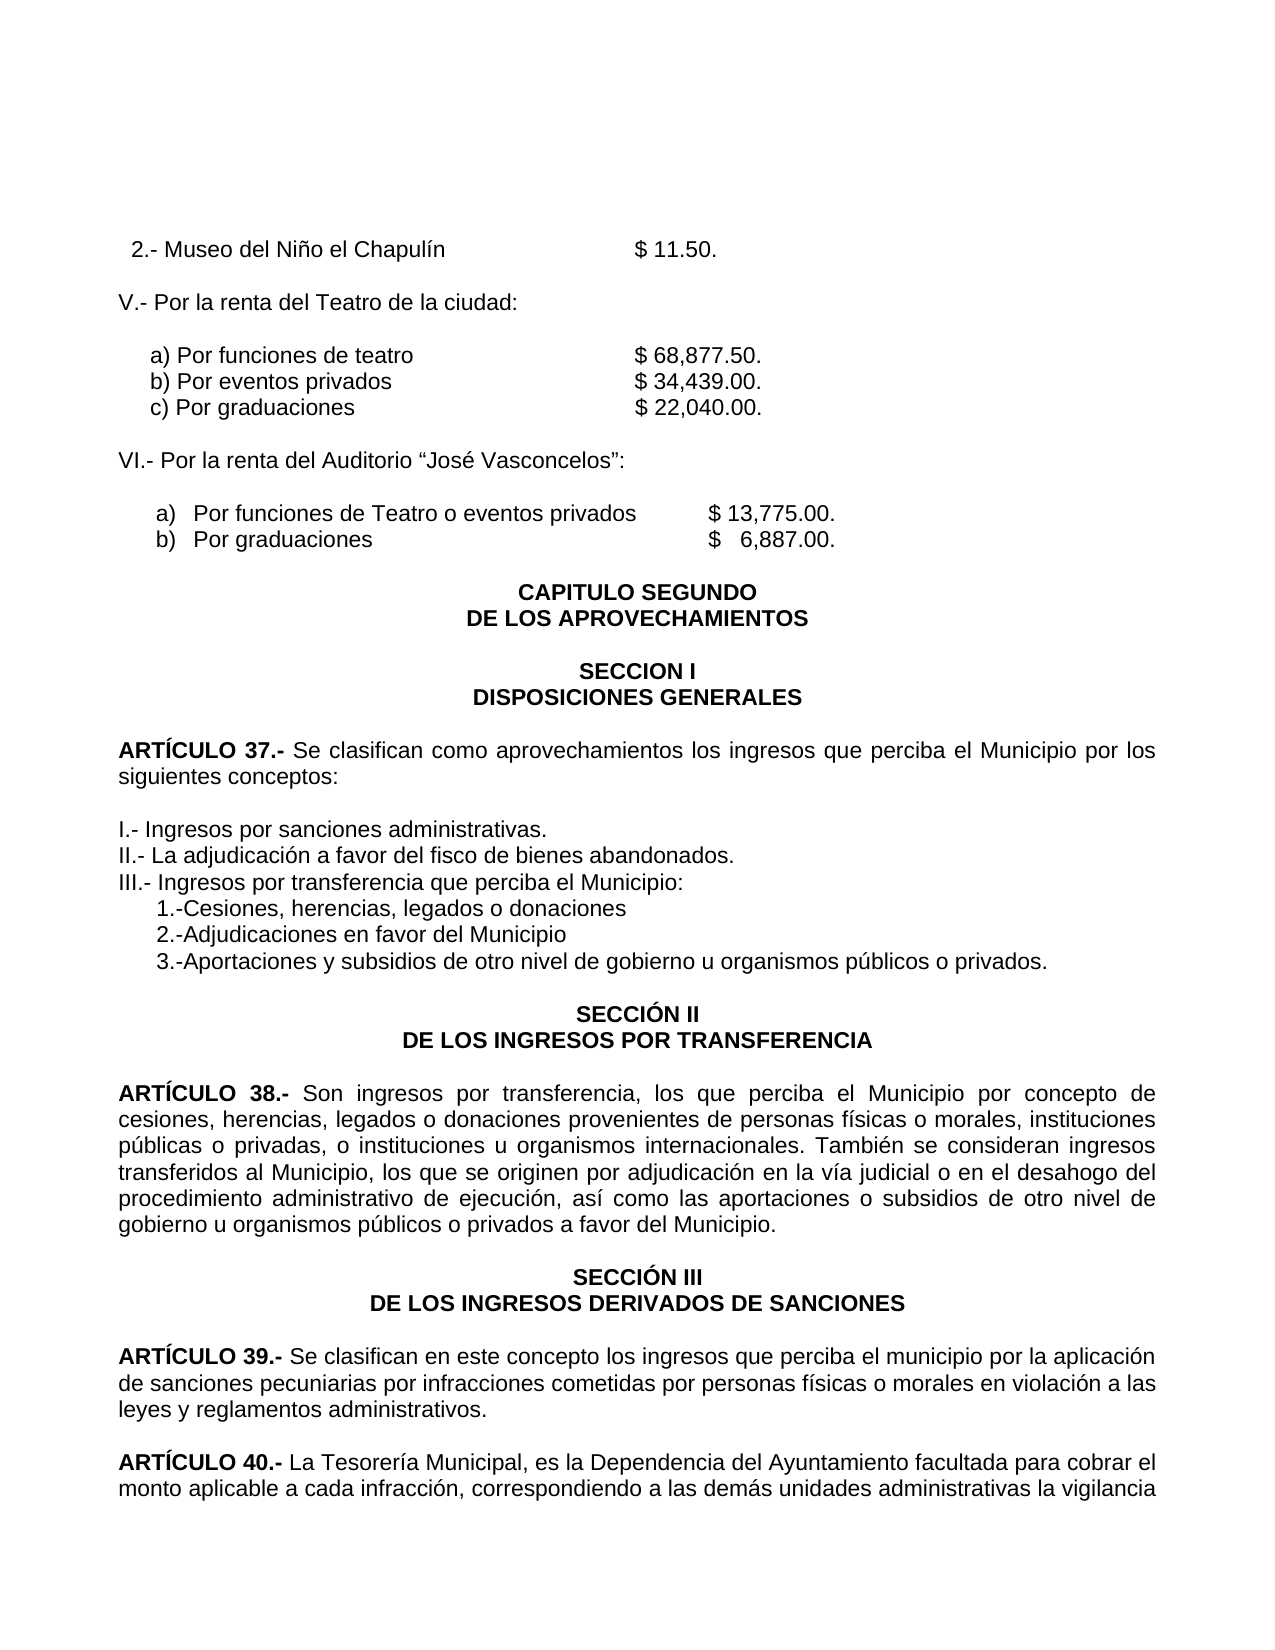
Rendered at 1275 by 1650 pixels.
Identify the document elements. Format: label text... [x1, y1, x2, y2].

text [118, 1448, 1157, 1501]
text DE LOS INGRESOS DERIVADOS DE SANCIONES [118, 1290, 1157, 1317]
text DE LOS APROVECHAMIENTOS [118, 605, 1157, 632]
text V.- Por la renta del Teatro de la ciudad: [118, 289, 1157, 315]
text II.- La adjudicación a favor del fisco de bienes abandonados. [118, 842, 1157, 869]
text I.- Ingresos por sanciones administrativas. [118, 816, 1157, 842]
list Por graduaciones $ 6,887.00. [156, 526, 1157, 552]
list Por funciones de Teatro o eventos privados $ 13,775.00. [156, 500, 1157, 526]
text ARTÍCULO 37.- Se clasifican como aprovechamientos los ingresos que perciba el Municipio por los siguientes conceptos: [118, 737, 1157, 790]
text DISPOSICIONES GENERALES [118, 684, 1157, 711]
text CAPITULO SEGUNDO [118, 579, 1157, 605]
text III.- Ingresos por transferencia que perciba el Municipio: [118, 869, 1157, 895]
text DE LOS INGRESOS POR TRANSFERENCIA [118, 1027, 1157, 1053]
text ARTÍCULO 39.- Se clasifican en este concepto los ingresos que perciba el municipio por la aplicación de sanciones pecuniarias por infracciones cometidas por personas físicas o morales en violación a las leyes y reglamentos administrativos. [118, 1343, 1157, 1422]
text 2.-Adjudicaciones en favor del Municipio [118, 921, 1157, 948]
text SECCION I [118, 658, 1157, 684]
text 2.- Museo del Niño el Chapulín $ 11.50. [118, 236, 1157, 263]
text b) Por eventos privados $ 34,439.00. [118, 368, 1157, 394]
text c) Por graduaciones $ 22,040.00. [118, 394, 1157, 421]
text 3.-Aportaciones y subsidios de otro nivel de gobierno u organismos públicos o privados. [118, 948, 1157, 974]
text a) Por funciones de teatro $ 68,877.50. [118, 342, 1157, 368]
text 1.-Cesiones, herencias, legados o donaciones [118, 895, 1157, 921]
text SECCIÓN II [118, 1001, 1157, 1027]
text VI.- Por la renta del Auditorio “José Vasconcelos”: [118, 447, 1157, 473]
text SECCIÓN III [118, 1264, 1157, 1290]
text ARTÍCULO 38.- Son ingresos por transferencia, los que perciba el Municipio por concepto de cesiones, herencias, legados o donaciones provenientes de personas físicas o morales, instituciones públicas o privadas, o instituciones u organismos internacionales. También se consideran ingresos transferidos al Municipio, los que se originen por adjudicación en la vía judicial o en el desahogo del procedimiento administrativo de ejecución, así como las aportaciones o subsidios de otro nivel de gobierno u organismos públicos o privados a favor del Municipio. [118, 1079, 1157, 1238]
